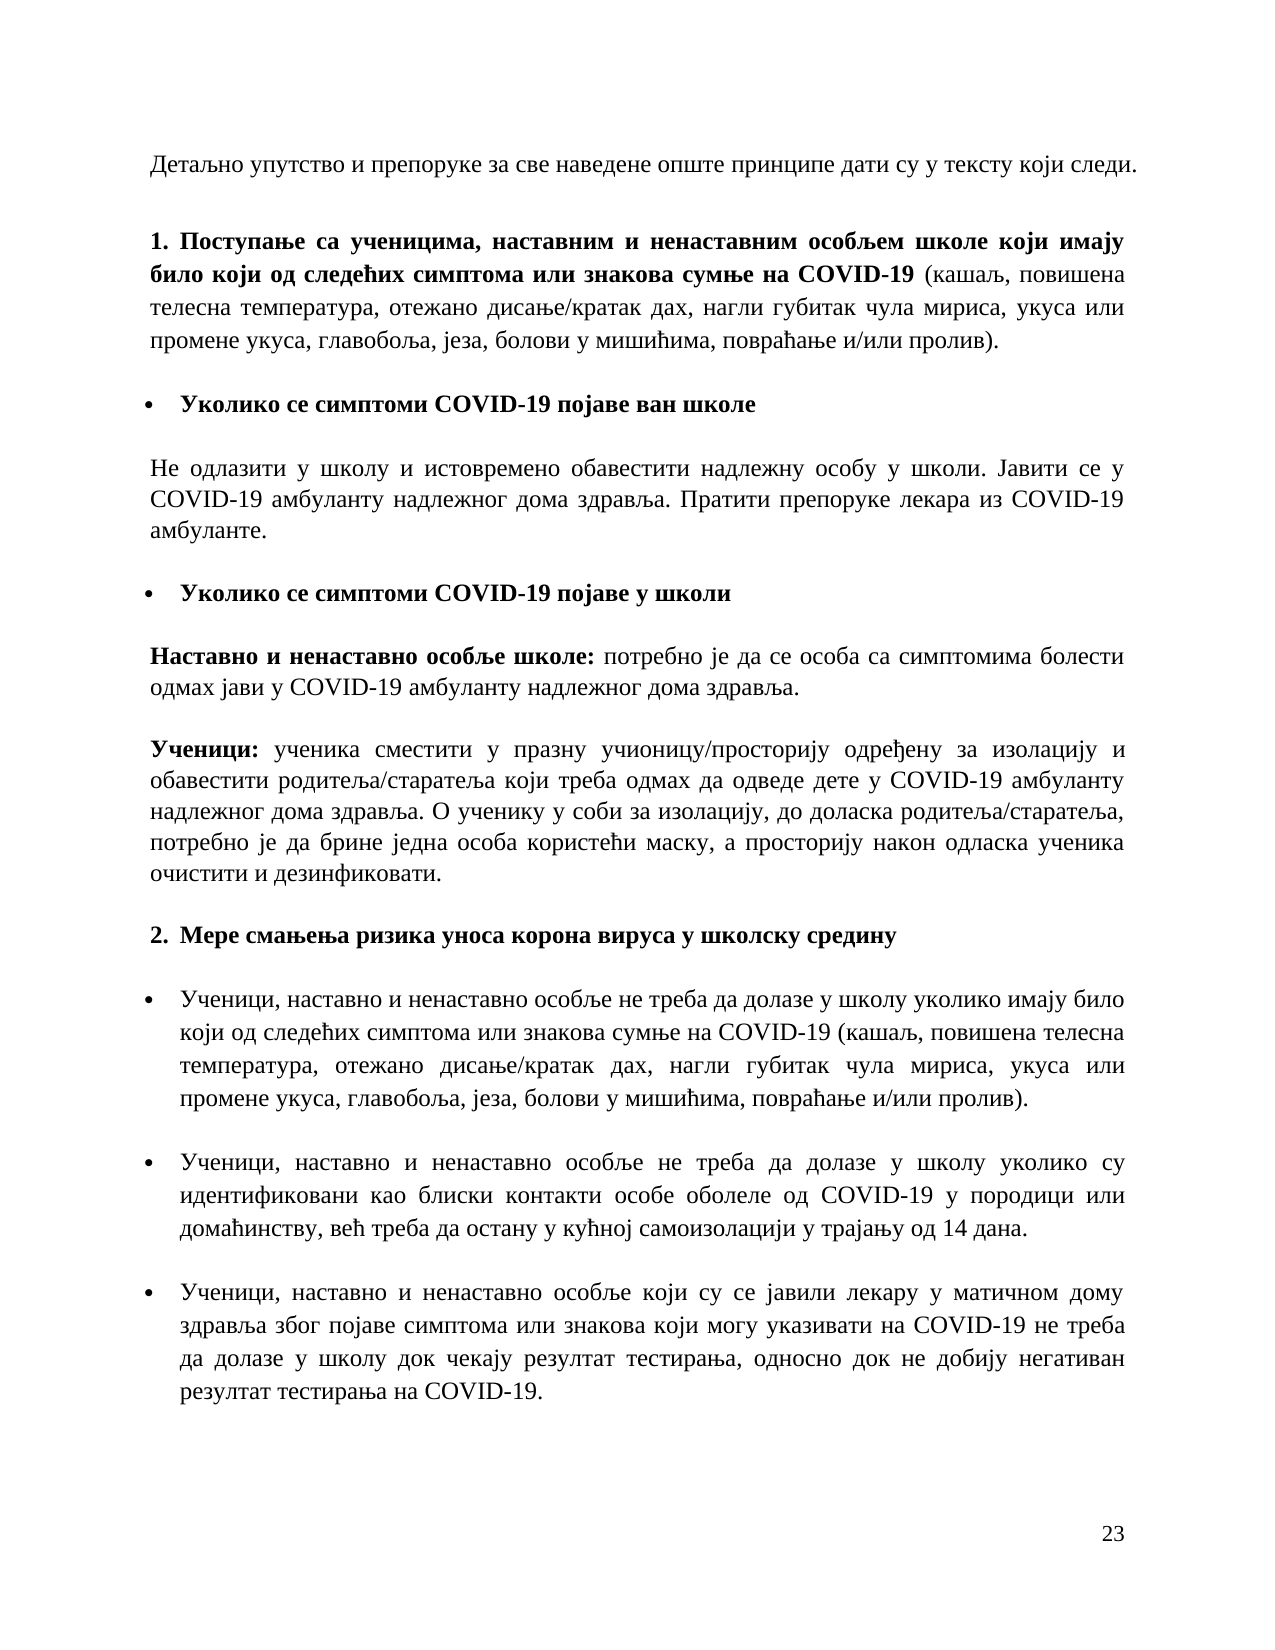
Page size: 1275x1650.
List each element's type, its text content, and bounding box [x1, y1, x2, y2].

text Ученици: ученика сместити у празну учионицу/просторију одређену за изолацију и обавестити родитеља/старатеља који треба одмах да одведе дете у COVID-19 амбуланту надлежног дома здравља. О ученику у соби за изолацију, до доласка родитеља/старатеља, потребно је да брине једна особа користећи маску, а просторију након одласка ученика очистити и дезинфиковати. [150, 734, 1126, 887]
text Наставно и ненаставно особље школе: потребно је да се особа са симптомима болести одмах јави у COVID-19 амбуланту надлежног дома здравља. [150, 641, 1124, 701]
subtitle Мере смањења ризика уноса корона вируса у школску средину [150, 921, 1175, 949]
list Ученици, наставно и ненаставно особље који су се јавили лекару у матичном дому здравља због појаве симптома или знакова који могу указивати на COVID-19 не треба да долазе у школу док чекају резултат тестирања, односно док не добију негативан резултат тестирања на COVID-19. [145, 1277, 1125, 1405]
subtitle Уколико се симптоми COVID-19 појаве ван школе [145, 389, 1175, 418]
subtitle Уколико се симптоми COVID-19 појаве у школи [145, 578, 1175, 607]
list Поступање са ученицима, наставним и ненаставним особљем школе који имају било који од следећих симптома или знакова сумње на COVID-19 (кашаљ, повишена телесна температура, отежано дисање/кратак дах, нагли губитак чула мириса, укуса или промене укуса, главобоља, језа, болови у мишићима, повраћање и/или пролив). [150, 226, 1125, 354]
list Ученици, наставно и ненаставно особље не треба да долазе у школу уколико имају било који од следећих симптома или знакова сумње на COVID-19 (кашаљ, повишена телесна температура, отежано дисање/кратак дах, нагли губитак чула мириса, укуса или промене укуса, главобоља, језа, болови у мишићима, повраћање и/или пролив). [145, 984, 1125, 1112]
text Детаљно упутство и препоруке за све наведене опште принципе дати су у тексту који следи. [150, 149, 1175, 178]
text Не одлазити у школу и истовремено обавестити надлежну особу у школи. Јавити се у COVID-19 амбуланту надлежног дома здравља. Пратити препоруке лекара из COVID-19 амбуланте. [150, 453, 1125, 544]
list Ученици, наставно и ненаставно особље не треба да долазе у школу уколико су идентификовани као блиски контакти особе оболеле од COVID-19 у породици или домаћинству, већ треба да остану у кућној самоизолацији у трајању од 14 дана. [145, 1147, 1126, 1242]
